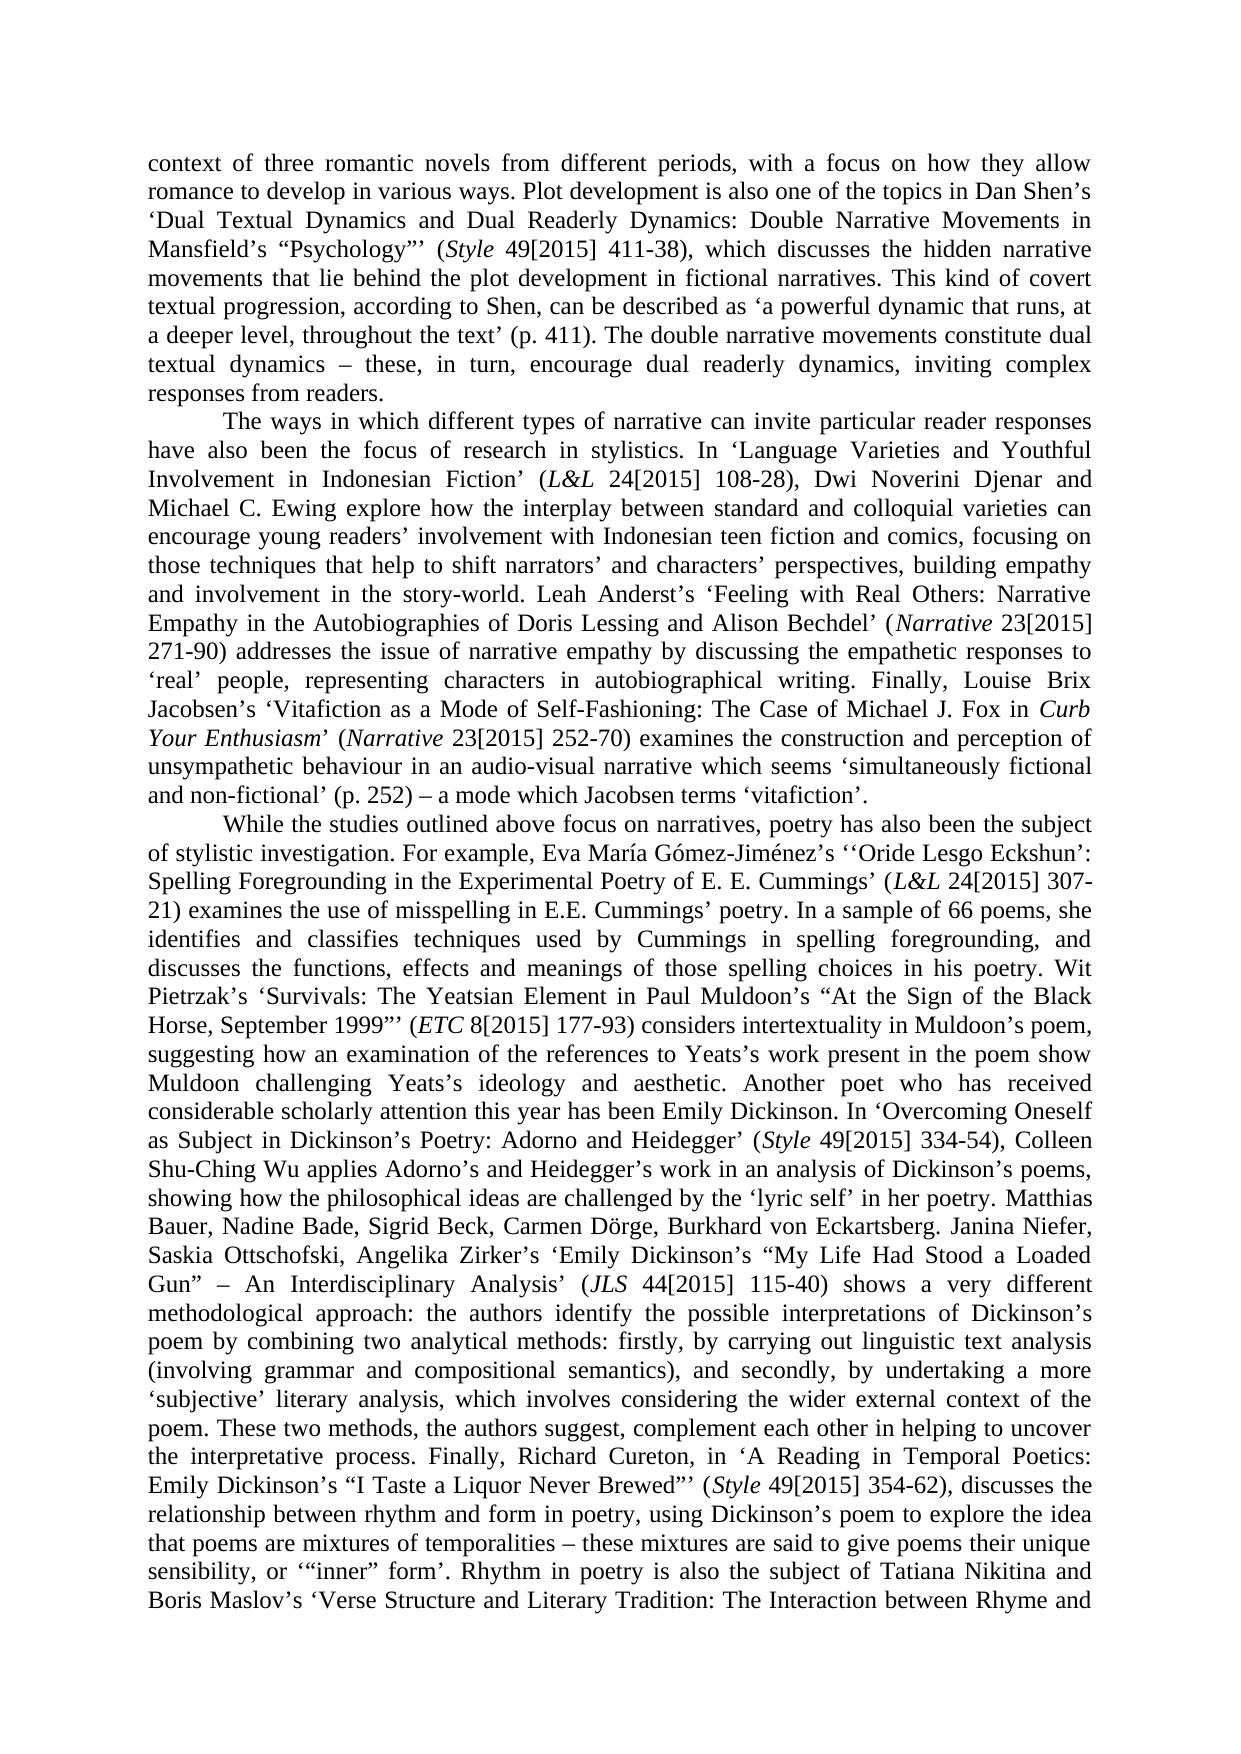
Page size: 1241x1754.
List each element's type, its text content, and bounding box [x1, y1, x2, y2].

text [148, 809, 1093, 1614]
text The ways in which different types of narrative can invite particular reader responses have also been the focus of research in stylistics. In ‘Language Varieties and Youthful Involvement in Indonesian Fiction’ (L&L 24[2015] 108-28), Dwi Noverini Djenar and Michael C. Ewing explore how the interplay between standard and colloquial varieties can encourage young readers’ involvement with Indonesian teen fiction and comics, focusing on those techniques that help to shift narrators’ and characters’ perspectives, building empathy and involvement in the story-world. Leah Anderst’s ‘Feeling with Real Others: Narrative Empathy in the Autobiographies of Doris Lessing and Alison Bechdel’ (Narrative 23[2015] 271-90) addresses the issue of narrative empathy by discussing the empathetic responses to ‘real’ people, representing characters in autobiographical writing. Finally, Louise Brix Jacobsen’s ‘Vitafiction as a Mode of Self-Fashioning: The Case of Michael J. Fox in Curb Your Enthusiasm’ (Narrative 23[2015] 252-70) examines the construction and perception of unsympathetic behaviour in an audio-visual narrative which seems ‘simultaneously fictional and non-fictional’ (p. 252) – a mode which Jacobsen terms ‘vitafiction’. [148, 406, 1093, 809]
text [148, 148, 1093, 406]
